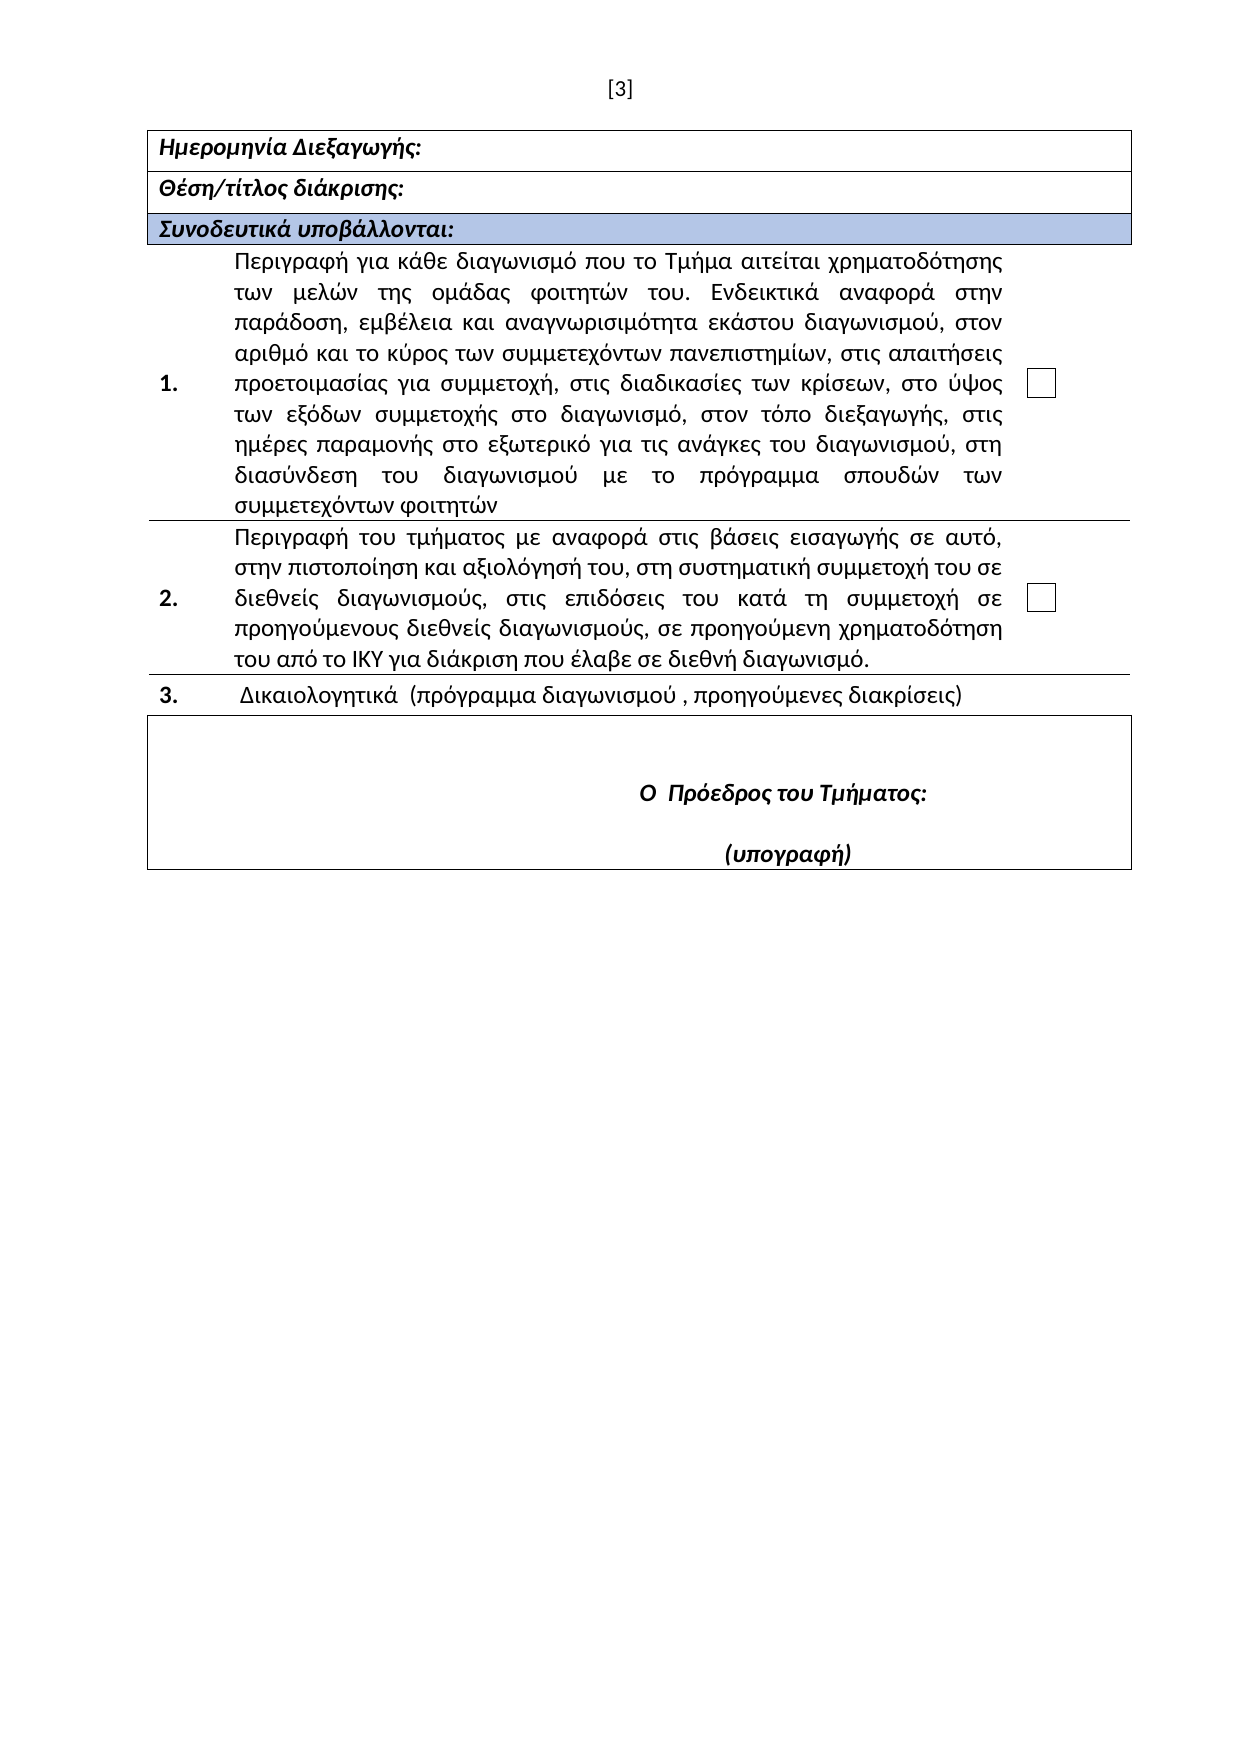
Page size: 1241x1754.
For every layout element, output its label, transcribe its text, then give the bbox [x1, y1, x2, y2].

table_cell Περιγραφή του τμήματος με αναφορά στις βάσεις εισαγωγής σε αυτό, στην πιστοποίηση και αξιολόγησή του, στη συστηματική συμμετοχή του σε διεθνείς διαγωνισμούς, στις επιδόσεις του κατά τη συμμετοχή σε προηγούμενους διεθνείς διαγωνισμούς, σε προηγούμενη χρηματοδότηση του από το ΙΚΥ για διάκριση που έλαβε σε διεθνή διαγωνισμό. [223, 521, 1015, 673]
table_cell [1015, 520, 1131, 673]
table_cell Συνοδευτικά υποβάλλονται: [148, 214, 1131, 244]
table_cell [1015, 674, 1131, 715]
table_cell Περιγραφή για κάθε διαγωνισμό που το Τμήμα αιτείται χρηματοδότησης των μελών της ομάδας φοιτητών του. Ενδεικτικά αναφορά στην παράδοση, εμβέλεια και αναγνωρισιμότητα εκάστου διαγωνισμού, στον αριθμό και το κύρος των συμμετεχόντων πανεπιστημίων, στις απαιτήσεις προετοιμασίας για συμμετοχή, στις διαδικασίες των κρίσεων, στο ύψος των εξόδων συμμετοχής στο διαγωνισμό, στον τόπο διεξαγωγής, στις ημέρες παραμονής στο εξωτερικό για τις ανάγκες του διαγωνισμού, στη διασύνδεση του διαγωνισμού με το πρόγραμμα σπουδών των συμμετεχόντων φοιτητών [223, 245, 1015, 520]
table_cell 2. [148, 521, 223, 673]
table_cell Ο Πρόεδρος του Τμήματος: (υπογραφή) [148, 716, 1131, 868]
table_cell 1. [148, 245, 223, 520]
table_cell Ημερομηνία Διεξαγωγής: [148, 131, 1131, 171]
table_cell [1015, 245, 1131, 520]
table_cell 3. [148, 675, 223, 715]
table_cell Δικαιολογητικά (πρόγραμμα διαγωνισμού , προηγούμενες διακρίσεις) [223, 675, 1015, 715]
table_cell Θέση/τίτλος διάκρισης: [148, 172, 1131, 212]
